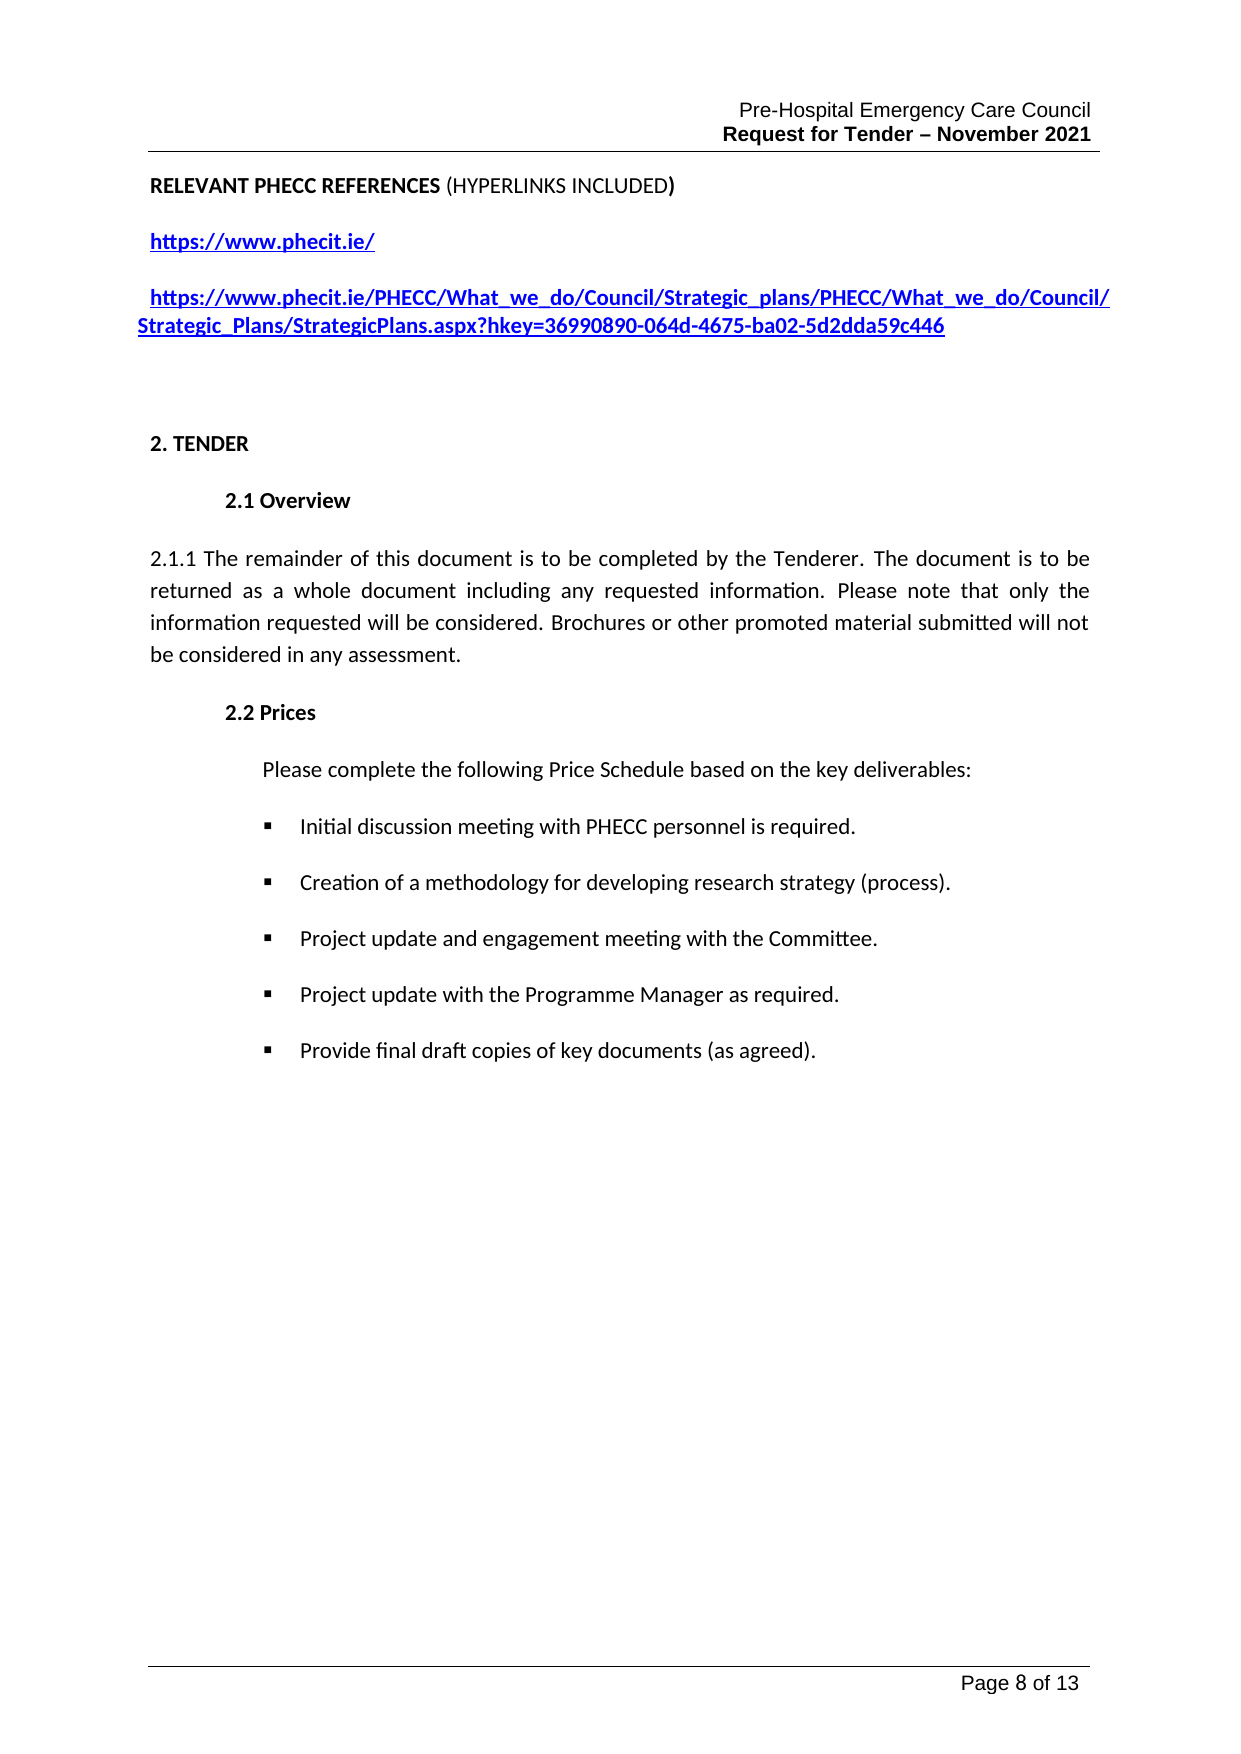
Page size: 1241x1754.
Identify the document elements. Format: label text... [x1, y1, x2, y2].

subtitle Overview [225, 487, 1198, 515]
list Project update and engagement meeting with the Committee. [262, 924, 1199, 952]
list Initial discussion meeting with PHECC personnel is required. [262, 812, 1199, 840]
text https://www.phecit.ie/ [137, 227, 1198, 255]
subtitle TENDER [150, 429, 1198, 457]
text RELEVANT PHECC REFERENCES (HYPERLINKS INCLUDED) [150, 171, 1198, 199]
text https://www.phecit.ie/PHECC/What_we_do/Council/Strategic_plans/PHECC/What_we_do/Council/Strategic_Plans/StrategicPlans.aspx?hkey=36990890-064d-4675-ba02-5d2dda59c446 [137, 283, 1198, 339]
text 2.1.1 The remainder of this document is to be completed by the Tenderer. The document is to be returned as a whole document including any requested information. Please note that only the information requested will be considered. Brochures or other promoted material submitted will not be considered in any assessment. [150, 544, 1090, 668]
subtitle Prices [225, 698, 1198, 726]
list Creation of a methodology for developing research strategy (process). [262, 868, 1199, 896]
list Project update with the Programme Manager as required. [262, 980, 1199, 1008]
text Please complete the following Price Schedule based on the key deliverables: [262, 755, 1198, 783]
list Provide final draft copies of key documents (as agreed). [262, 1036, 1199, 1064]
